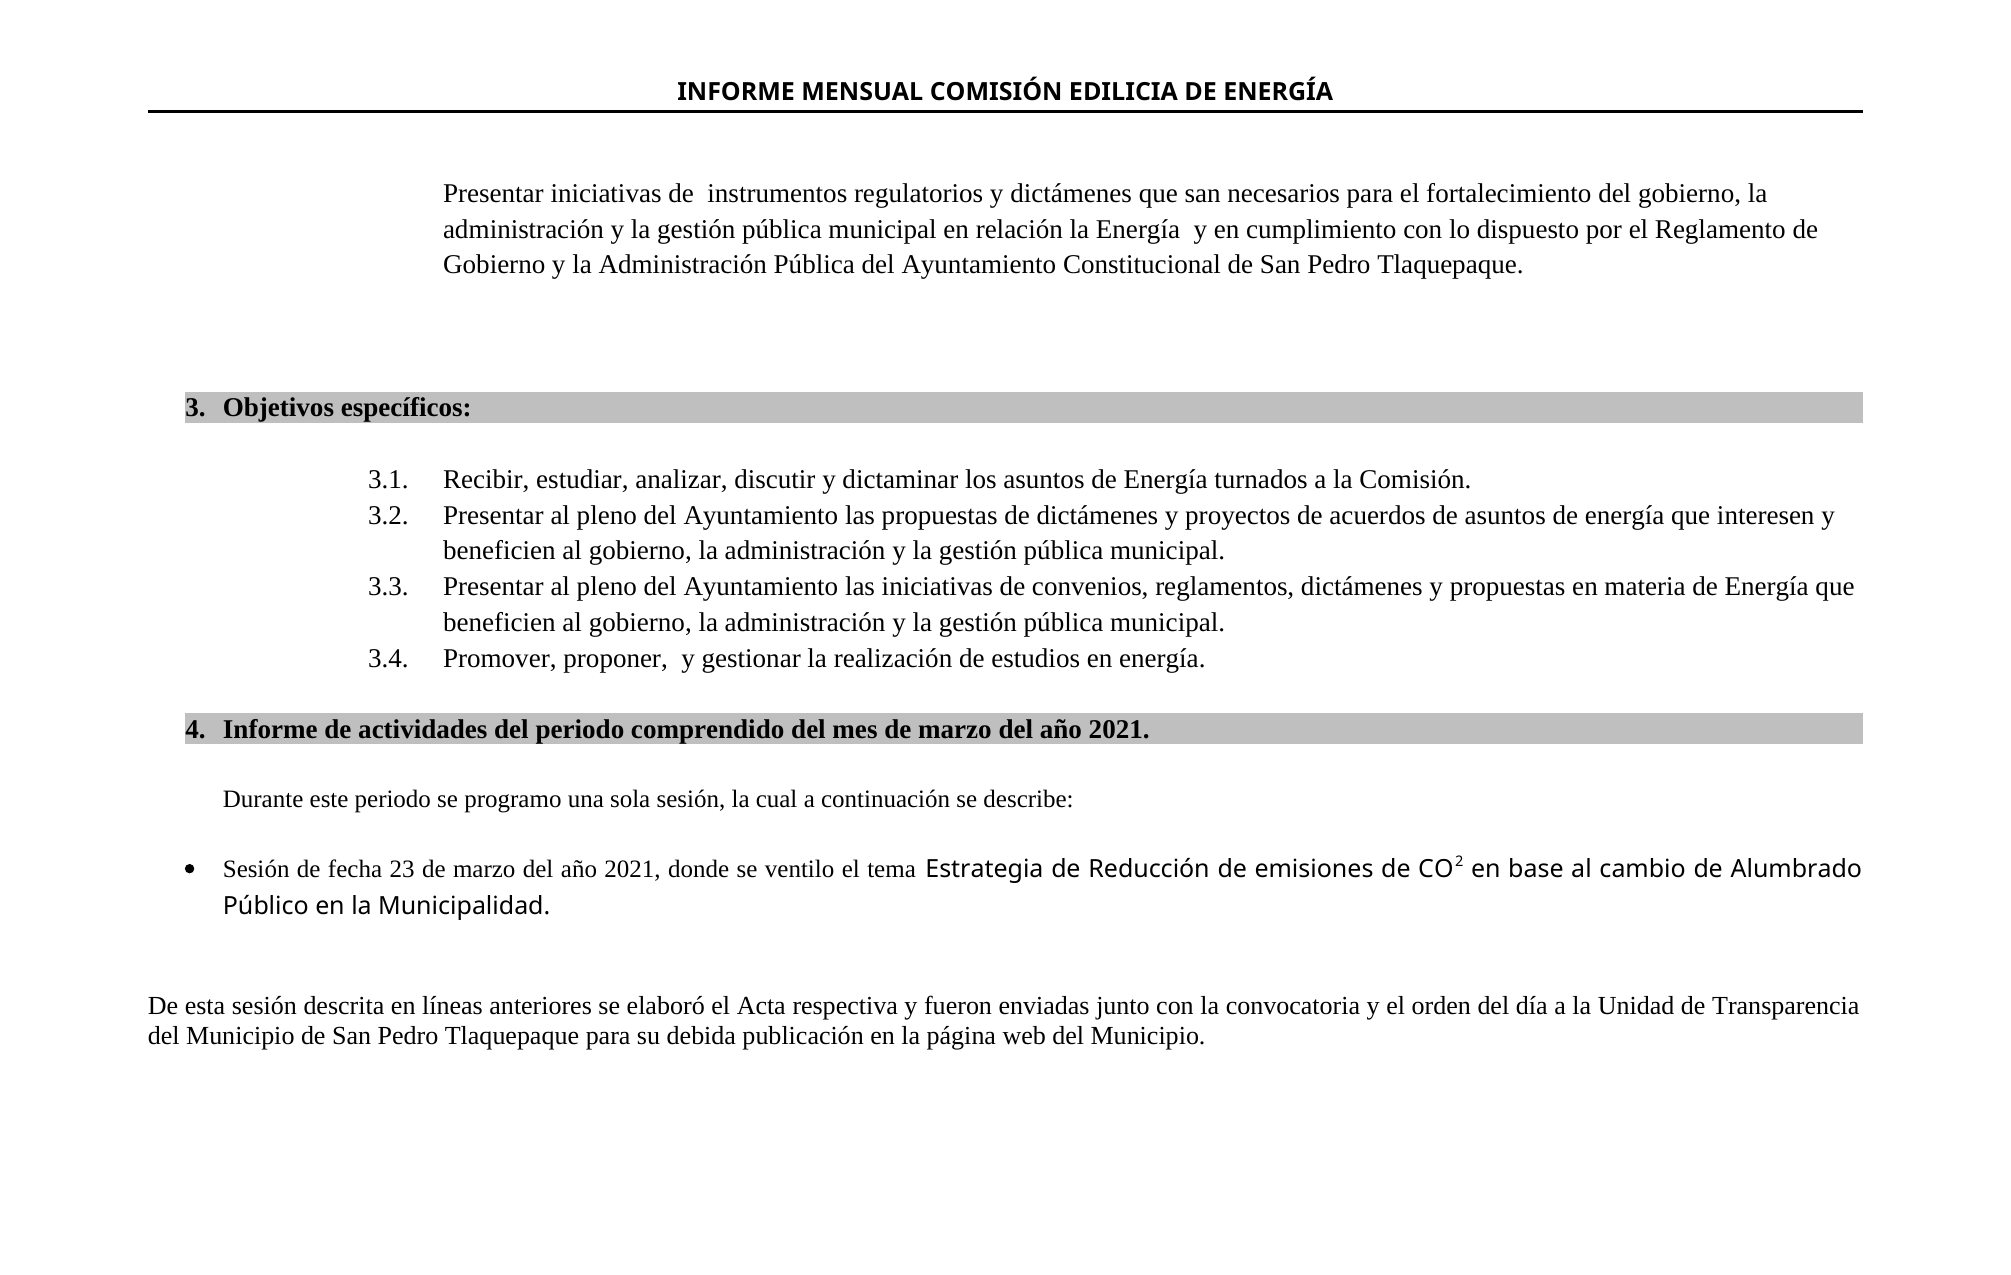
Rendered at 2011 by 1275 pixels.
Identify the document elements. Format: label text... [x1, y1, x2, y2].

list Sesión de fecha 23 de marzo del año 2021, donde se ventilo el tema Estrategia de Reducción de emisiones de CO2 en base al cambio de Alumbrado Público en la Municipalidad. [185, 851, 1863, 921]
list Promover, proponer, y gestionar la realización de estudios en energía. [368, 642, 1863, 673]
list Informe de actividades del periodo comprendido del mes de marzo del año 2021. [185, 713, 1863, 744]
list Recibir, estudiar, analizar, discutir y dictaminar los asuntos de Energía turnados a la Comisión. [368, 463, 1863, 494]
text De esta sesión descrita en líneas anteriores se elaboró el Acta respectiva y fueron enviadas junto con la convocatoria y el orden del día a la Unidad de Transparencia del Municipio de San Pedro Tlaquepaque para su debida publicación en la página web del Municipio. [148, 990, 1863, 1050]
list Presentar al pleno del Ayuntamiento las iniciativas de convenios, reglamentos, dictámenes y propuestas en materia de Energía que beneficien al gobierno, la administración y la gestión pública municipal. [368, 570, 1863, 637]
list Presentar al pleno del Ayuntamiento las propuestas de dictámenes y proyectos de acuerdos de asuntos de energía que interesen y beneficien al gobierno, la administración y la gestión pública municipal. [368, 499, 1863, 566]
list Objetivos específicos: [185, 392, 1863, 423]
list Durante este periodo se programo una sola sesión, la cual a continuación se describe: [223, 784, 1863, 813]
text Presentar iniciativas de instrumentos regulatorios y dictámenes que san necesarios para el fortalecimiento del gobierno, la administración y la gestión pública municipal en relación la Energía y en cumplimiento con lo dispuesto por el Reglamento de Gobierno y la Administración Pública del Ayuntamiento Constitucional de San Pedro Tlaquepaque. [443, 177, 1863, 280]
